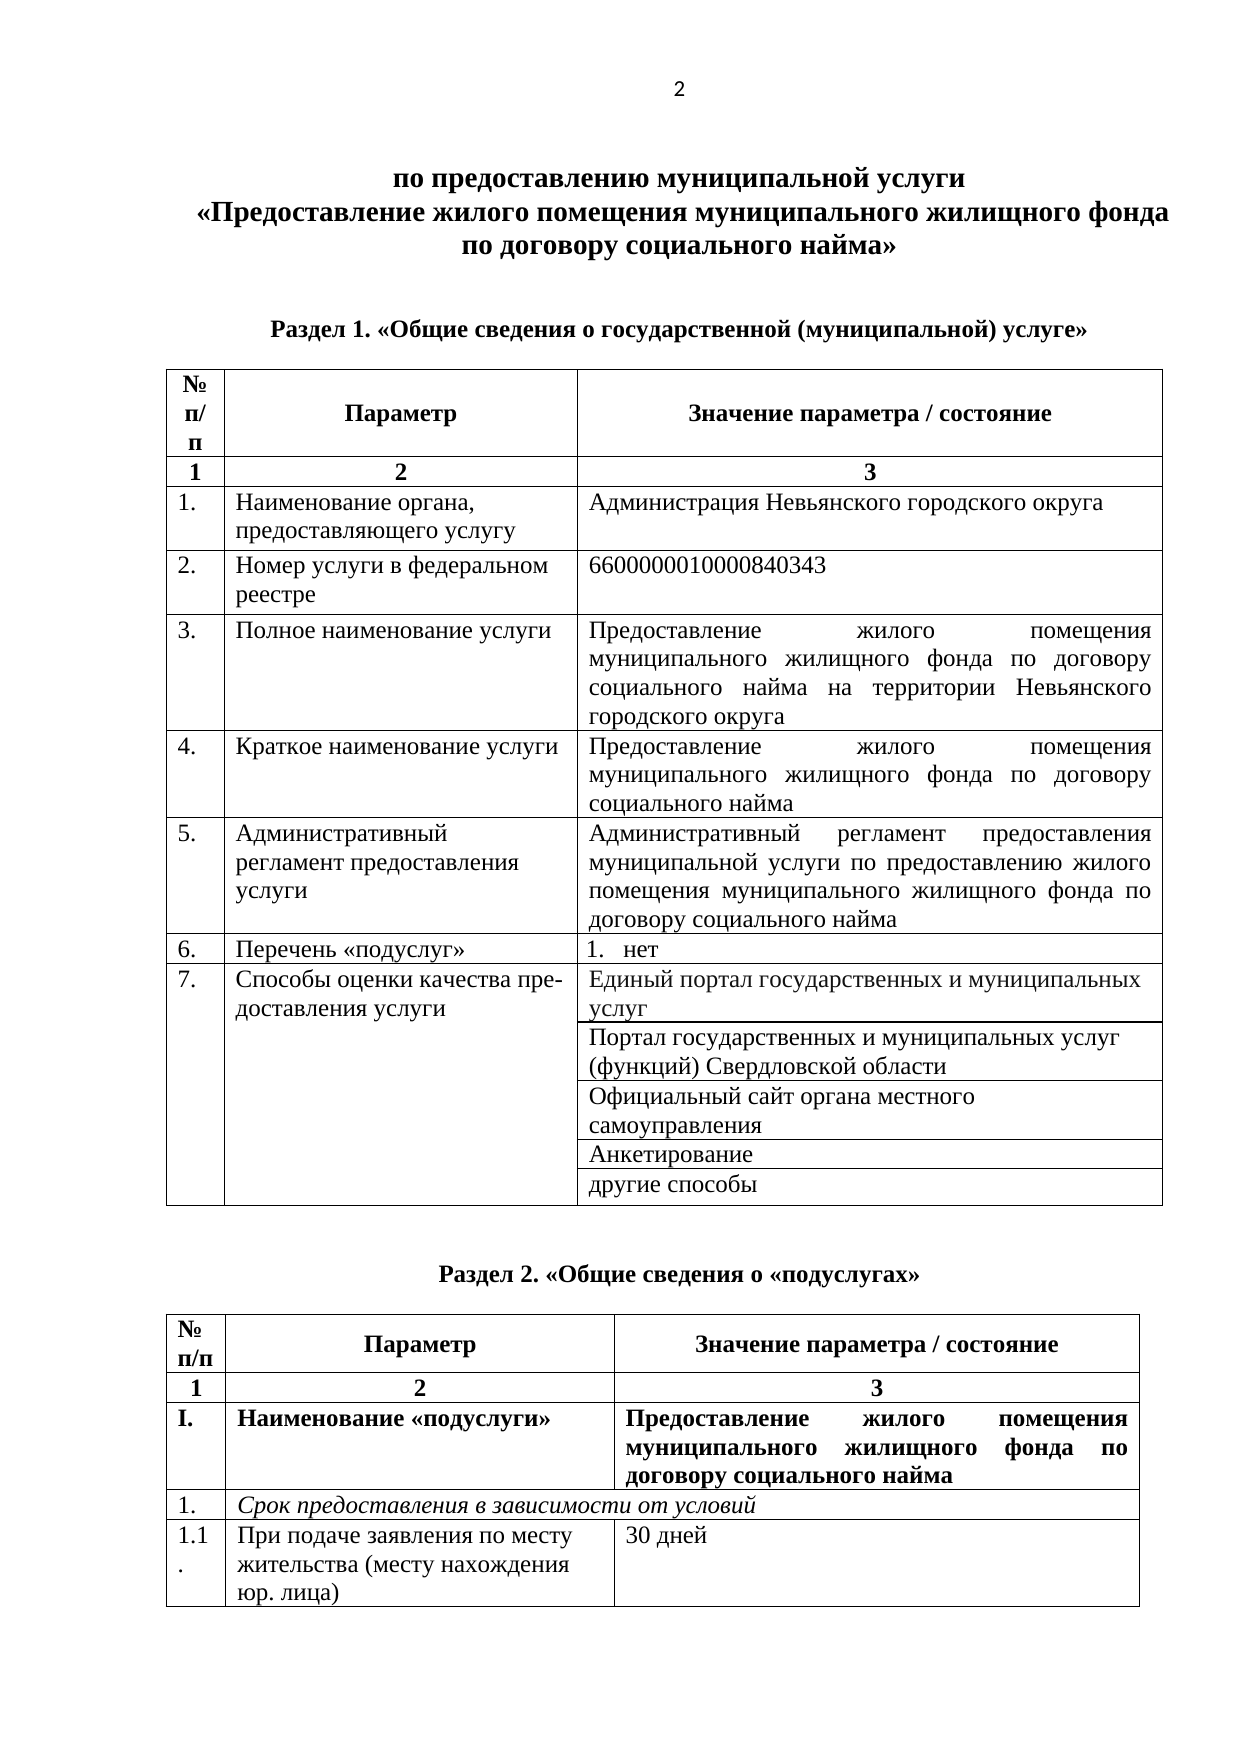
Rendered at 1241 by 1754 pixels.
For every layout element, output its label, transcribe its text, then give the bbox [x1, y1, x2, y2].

table_cell 2 [225, 457, 577, 486]
table_cell Полное наименование услуги [225, 615, 577, 730]
table_cell Портал государственных и муниципальных услуг (функций) Свердловской области [578, 1023, 1162, 1080]
table_cell другие способы [578, 1169, 1162, 1205]
table_cell [167, 934, 224, 963]
table_cell I. [167, 1403, 225, 1489]
table_cell Анкетирование [578, 1140, 1162, 1168]
table_header Значение параметра / состояние [578, 370, 1162, 456]
table_cell 6600000010000840343 [578, 551, 1162, 614]
table_header Значение параметра / состояние [615, 1315, 1139, 1372]
table_cell При подаче заявления по месту жительства (месту нахождения юр. лица) [226, 1520, 614, 1606]
text Раздел 1. «Общие сведения о государственной (муниципальной) услуге» [177, 314, 1181, 343]
table_cell 2 [226, 1373, 614, 1402]
table_cell Администрация Невьянского городского округа [578, 487, 1162, 549]
table_cell Краткое наименование услуги [225, 731, 577, 817]
table_cell Единый портал государственных и муниципальных услуг [578, 964, 1162, 1021]
table_cell [167, 615, 224, 730]
table_cell [167, 731, 224, 817]
table_cell Предоставление жилого помещения муниципального жилищного фонда по договору социального найма на территории Невьянского городского округа [578, 615, 1162, 730]
table_cell Наименование органа, предоставляющего услугу [225, 487, 577, 549]
table_header № п/п [167, 1315, 225, 1372]
table_cell 3 [615, 1373, 1139, 1402]
table_cell Предоставление жилого помещения муниципального жилищного фонда по договору социального найма [615, 1403, 1139, 1489]
table_cell 3 [578, 457, 1162, 486]
table_cell Перечень «подуслуг» [225, 934, 577, 963]
text Раздел 2. «Общие сведения о «подуслугах» [177, 1259, 1181, 1288]
text по предоставлению муниципальной услуги [177, 160, 1181, 194]
table_header Параметр [225, 370, 577, 456]
table_cell Способы оценки качества пре- доставления услуги [225, 964, 577, 1205]
table_cell Предоставление жилого помещения муниципального жилищного фонда по договору социального найма [578, 731, 1162, 817]
table_cell Административный регламент предоставления муниципальной услуги по предоставлению жилого помещения муниципального жилищного фонда по договору социального найма [578, 818, 1162, 933]
table_header № п/п [167, 370, 224, 456]
table_cell Административный регламент предоставления услуги [225, 818, 577, 933]
table_cell [167, 487, 224, 549]
table_header Параметр [226, 1315, 614, 1372]
table_cell 1.1. [167, 1520, 225, 1606]
table_cell 30 дней [615, 1520, 1139, 1606]
title «Предоставление жилого помещения муниципального жилищного фонда по договору социального найма» [177, 194, 1181, 261]
table_cell Срок предоставления в зависимости от условий [226, 1490, 1139, 1519]
table_cell нет [578, 934, 1162, 963]
table_cell [167, 818, 224, 933]
table_cell Номер услуги в федеральном реестре [225, 551, 577, 614]
table_cell [167, 1490, 225, 1519]
table_cell Официальный сайт органа местного самоуправления [578, 1081, 1162, 1138]
table_cell Наименование «подуслуги» [226, 1403, 614, 1489]
table_cell [167, 964, 224, 1205]
table_cell 1 [167, 1373, 225, 1402]
table_cell [167, 551, 224, 614]
table_cell 1 [167, 457, 224, 486]
